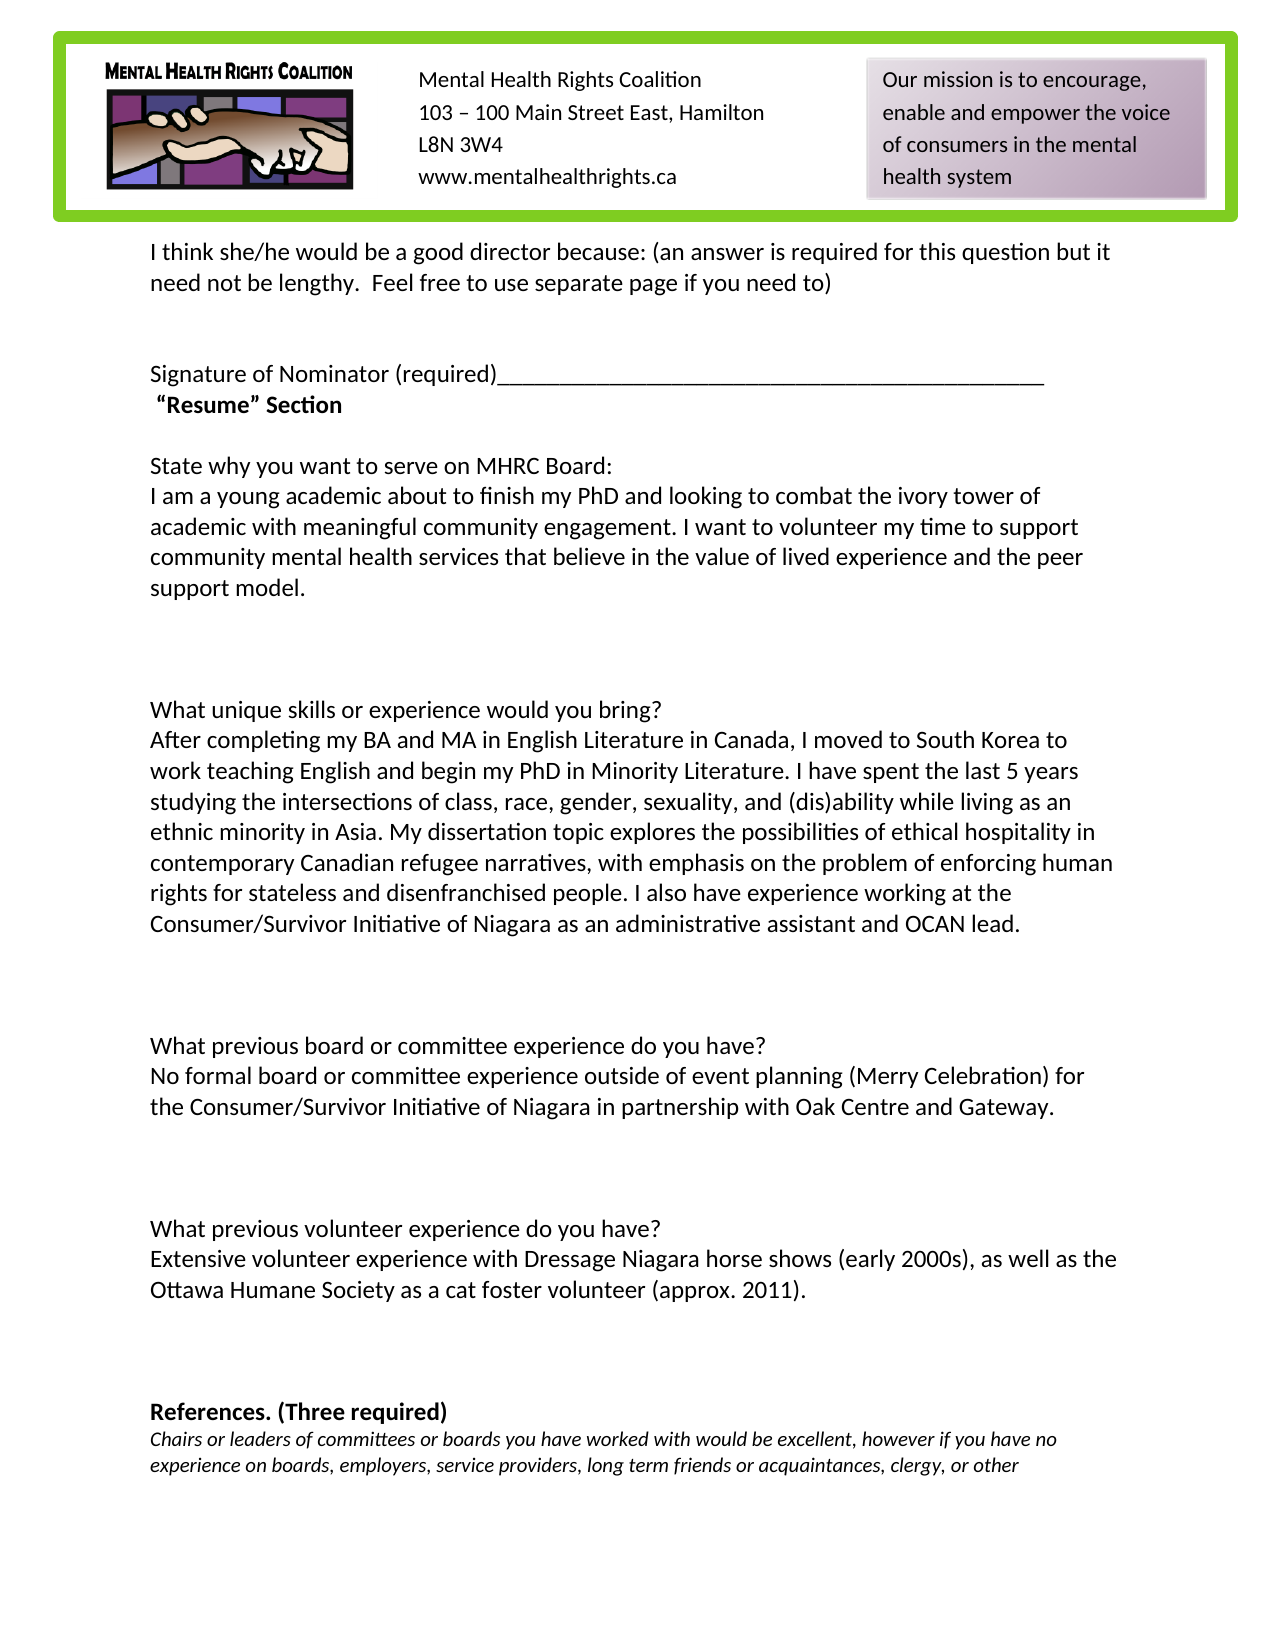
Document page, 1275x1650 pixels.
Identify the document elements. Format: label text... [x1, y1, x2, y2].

text Extensive volunteer experience with Dressage Niagara horse shows (early 2000s), as well as the Ottawa Humane Society as a cat foster volunteer (approx. 2011). [150, 1243, 1125, 1304]
text What previous volunteer experience do you have? [150, 1213, 1125, 1243]
text What previous board or committee experience do you have? [150, 1030, 1125, 1060]
text References. (Three required) [150, 1396, 1125, 1427]
text I think she/he would be a good director because: (an answer is required for this question but it need not be lengthy. Feel free to use separate page if you need to) [150, 236, 1125, 297]
text State why you want to serve on MHRC Board: [150, 450, 1125, 481]
text What unique skills or experience would you bring? [150, 664, 1125, 725]
text After completing my BA and MA in English Literature in Canada, I moved to South Korea to work teaching English and begin my PhD in Minority Literature. I have spent the last 5 years studying the intersections of class, race, gender, sexuality, and (dis)ability while living as an ethnic minority in Asia. My dissertation topic explores the possibilities of ethical hospitality in contemporary Canadian refugee narratives, with emphasis on the problem of enforcing human rights for stateless and disenfranchised people. I also have experience working at the Consumer/Survivor Initiative of Niagara as an administrative assistant and OCAN lead. [150, 725, 1125, 938]
picture [81, 62, 378, 199]
text “Resume” Section [150, 389, 1125, 419]
text No formal board or committee experience outside of event planning (Merry Celebration) for the Consumer/Survivor Initiative of Niagara in partnership with Oak Centre and Gateway. [150, 1060, 1125, 1121]
text Signature of Nominator (required)____________________________________________ [150, 358, 1125, 389]
text I am a young academic about to finish my PhD and looking to combat the ivory tower of academic with meaningful community engagement. I want to volunteer my time to support community mental health services that believe in the value of lived experience and the peer support model. [150, 481, 1125, 603]
